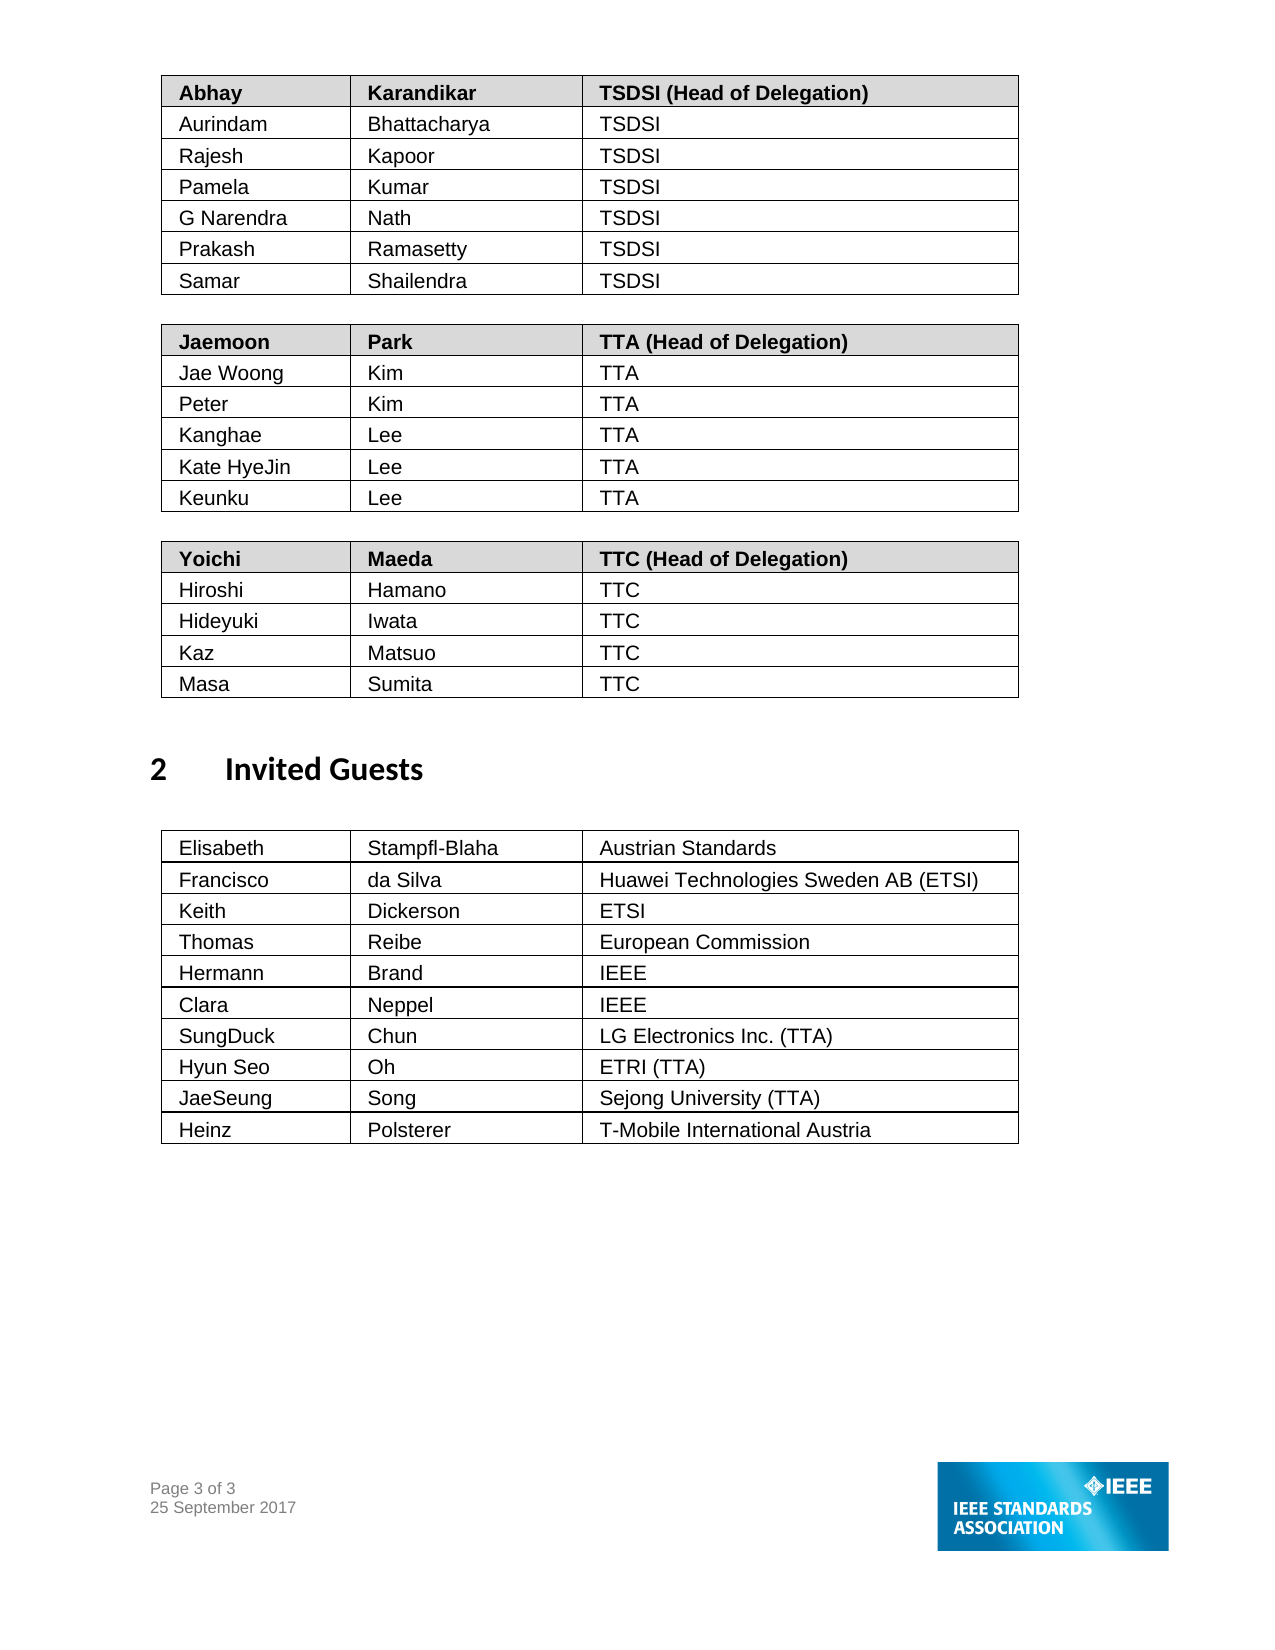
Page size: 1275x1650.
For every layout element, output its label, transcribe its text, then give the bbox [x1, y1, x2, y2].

table_header Park [351, 325, 582, 355]
picture [1127, 1479, 1137, 1493]
table_cell Neppel [351, 988, 582, 1018]
table_cell Francisco [162, 863, 350, 893]
table_cell TTC [583, 573, 1018, 603]
table_cell Huawei Technologies Sweden AB (ETSI) [583, 863, 1018, 893]
table_cell ETSI [583, 894, 1018, 924]
table_header TTC (Head of Delegation) [583, 542, 1018, 572]
table_cell TTC [583, 667, 1018, 697]
table_header Stampfl-Blaha [351, 831, 582, 861]
table_cell LG Electronics Inc. (TTA) [583, 1019, 1018, 1049]
table_cell TTA [583, 450, 1018, 480]
table_cell Hiroshi [162, 573, 350, 603]
table_cell Kapoor [351, 139, 582, 169]
table_cell TTA [583, 387, 1018, 417]
table_cell Matsuo [351, 636, 582, 666]
picture [1039, 1522, 1050, 1534]
table_cell TTA [583, 418, 1018, 448]
table_cell TTC [583, 636, 1018, 666]
picture [1039, 1462, 1125, 1551]
table_header Yoichi [162, 542, 350, 572]
table_cell Samar [162, 264, 350, 294]
table_header Maeda [351, 542, 582, 572]
table_header Elisabeth [162, 831, 350, 861]
table_cell Prakash [162, 232, 350, 262]
table_cell Hideyuki [162, 604, 350, 634]
table_cell Kim [351, 356, 582, 386]
table_cell Song [351, 1081, 582, 1111]
table_cell Lee [351, 418, 582, 448]
picture [985, 1522, 1006, 1534]
picture [1140, 1479, 1151, 1493]
table_cell TSDSI [583, 264, 1018, 294]
table_cell IEEE [583, 988, 1018, 1018]
picture [960, 1503, 967, 1514]
table_cell Lee [351, 450, 582, 480]
table_cell Sejong University (TTA) [583, 1081, 1018, 1111]
table_cell Kumar [351, 170, 582, 200]
table_cell Hyun Seo [162, 1050, 350, 1080]
table_cell ETRI (TTA) [583, 1050, 1018, 1080]
table_cell TTA [583, 356, 1018, 386]
table_cell TSDSI [583, 232, 1018, 262]
table_cell Sumita [351, 667, 582, 697]
table_cell Kim [351, 387, 582, 417]
table_cell Nath [351, 201, 582, 231]
table_cell TSDSI [583, 170, 1018, 200]
table_cell Reibe [351, 925, 582, 955]
table_cell Bhattacharya [351, 107, 582, 137]
picture [1013, 1503, 1021, 1514]
table_header TTA (Head of Delegation) [583, 325, 1018, 355]
picture [1053, 1522, 1062, 1533]
picture [995, 1502, 1011, 1514]
table_cell Thomas [162, 925, 350, 955]
table_header TSDSI (Head of Delegation) [583, 76, 1018, 106]
table_cell Kaz [162, 636, 350, 666]
table_cell Hamano [351, 573, 582, 603]
table_cell Keith [162, 894, 350, 924]
table_cell Shailendra [351, 264, 582, 294]
table_cell Dickerson [351, 894, 582, 924]
table_header Karandikar [351, 76, 582, 106]
picture [1007, 1522, 1011, 1533]
table_cell TSDSI [583, 201, 1018, 231]
table_cell European Commission [583, 925, 1018, 955]
picture [980, 1503, 987, 1514]
table_cell IEEE [583, 956, 1018, 986]
table_cell Oh [351, 1050, 582, 1080]
picture [1113, 1479, 1124, 1493]
table_cell TSDSI [583, 107, 1018, 137]
table_cell Kate HyeJin [162, 450, 350, 480]
table_cell Polsterer [351, 1113, 582, 1143]
table_cell da Silva [351, 863, 582, 893]
table_cell Jae Woong [162, 356, 350, 386]
table_cell TTC [583, 604, 1018, 634]
table_cell Lee [351, 481, 582, 511]
table_cell G Narendra [162, 201, 350, 231]
table_cell JaeSeung [162, 1081, 350, 1111]
table_header Austrian Standards [583, 831, 1018, 861]
table_cell Peter [162, 387, 350, 417]
table_cell Aurindam [162, 107, 350, 137]
table_cell Hermann [162, 956, 350, 986]
table_cell TSDSI [583, 139, 1018, 169]
picture [1014, 1522, 1023, 1533]
picture [1037, 1503, 1046, 1514]
picture [955, 1522, 973, 1534]
table_cell Keunku [162, 481, 350, 511]
table_cell T-Mobile International Austria [583, 1113, 1018, 1143]
table_header Jaemoon [162, 325, 350, 355]
table_cell Ramasetty [351, 232, 582, 262]
subtitle 2 Invited Guests [150, 748, 1125, 789]
table_header Abhay [162, 76, 350, 106]
picture [976, 1522, 983, 1534]
table_cell Chun [351, 1019, 582, 1049]
table_cell Brand [351, 956, 582, 986]
table_cell Iwata [351, 604, 582, 634]
table_cell SungDuck [162, 1019, 350, 1049]
picture [970, 1503, 977, 1514]
table_cell Kanghae [162, 418, 350, 448]
table_cell Clara [162, 988, 350, 1018]
table_cell Masa [162, 667, 350, 697]
table_cell Rajesh [162, 139, 350, 169]
picture [1024, 1503, 1033, 1514]
table_cell Pamela [162, 170, 350, 200]
picture [1024, 1522, 1031, 1533]
table_cell Heinz [162, 1113, 350, 1143]
table_cell TTA [583, 481, 1018, 511]
